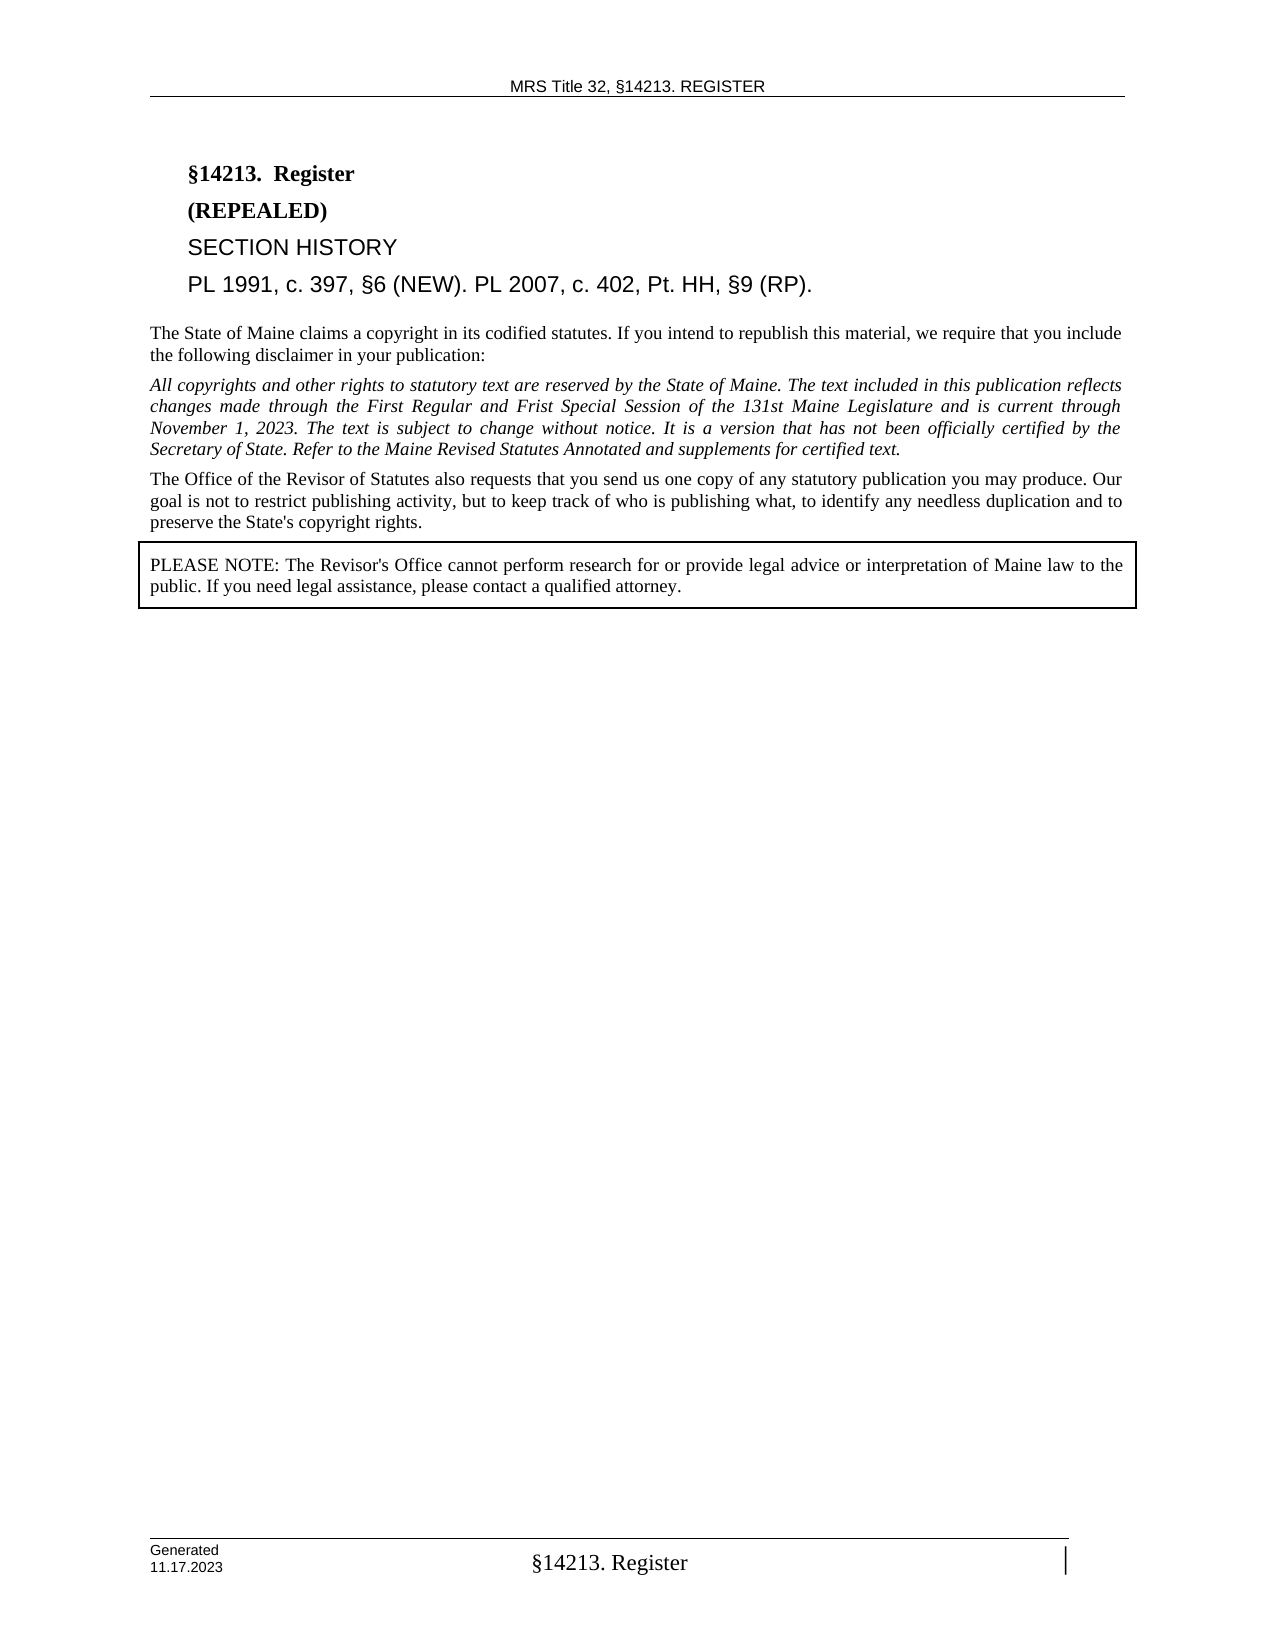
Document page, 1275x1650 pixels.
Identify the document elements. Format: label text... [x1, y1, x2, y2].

text SECTION HISTORY [187, 234, 1125, 260]
text PL 1991, c. 397, §6 (NEW). PL 2007, c. 402, Pt. HH, §9 (RP). [187, 271, 1125, 297]
text PLEASE NOTE: The Revisor's Office cannot perform research for or provide legal advice or interpretation of Maine law to the public. If you need legal assistance, please contact a qualified attorney. [140, 543, 1135, 607]
text (REPEALED) [187, 197, 1125, 223]
text The State of Maine claims a copyright in its codified statutes. If you intend to republish this material, we require that you include the following disclaimer in your publication: [150, 322, 1125, 365]
text The Office of the Revisor of Statutes also requests that you send us one copy of any statutory publication you may produce. Our goal is not to restrict publishing activity, but to keep track of who is publishing what, to identify any needless duplication and to preserve the State's copyright rights. [150, 468, 1125, 533]
text All copyrights and other rights to statutory text are reserved by the State of Maine. The text included in this publication reflects changes made through the First Regular and Frist Special Session of the 131st Maine Legislature and is current through November 1, 2023 . The text is subject to change without notice. It is a version that has not been officially certified by the Secretary of State. Refer to the Maine Revised Statutes Annotated and supplements for certified text. [150, 373, 1125, 460]
text §14213. Register [187, 160, 1125, 187]
